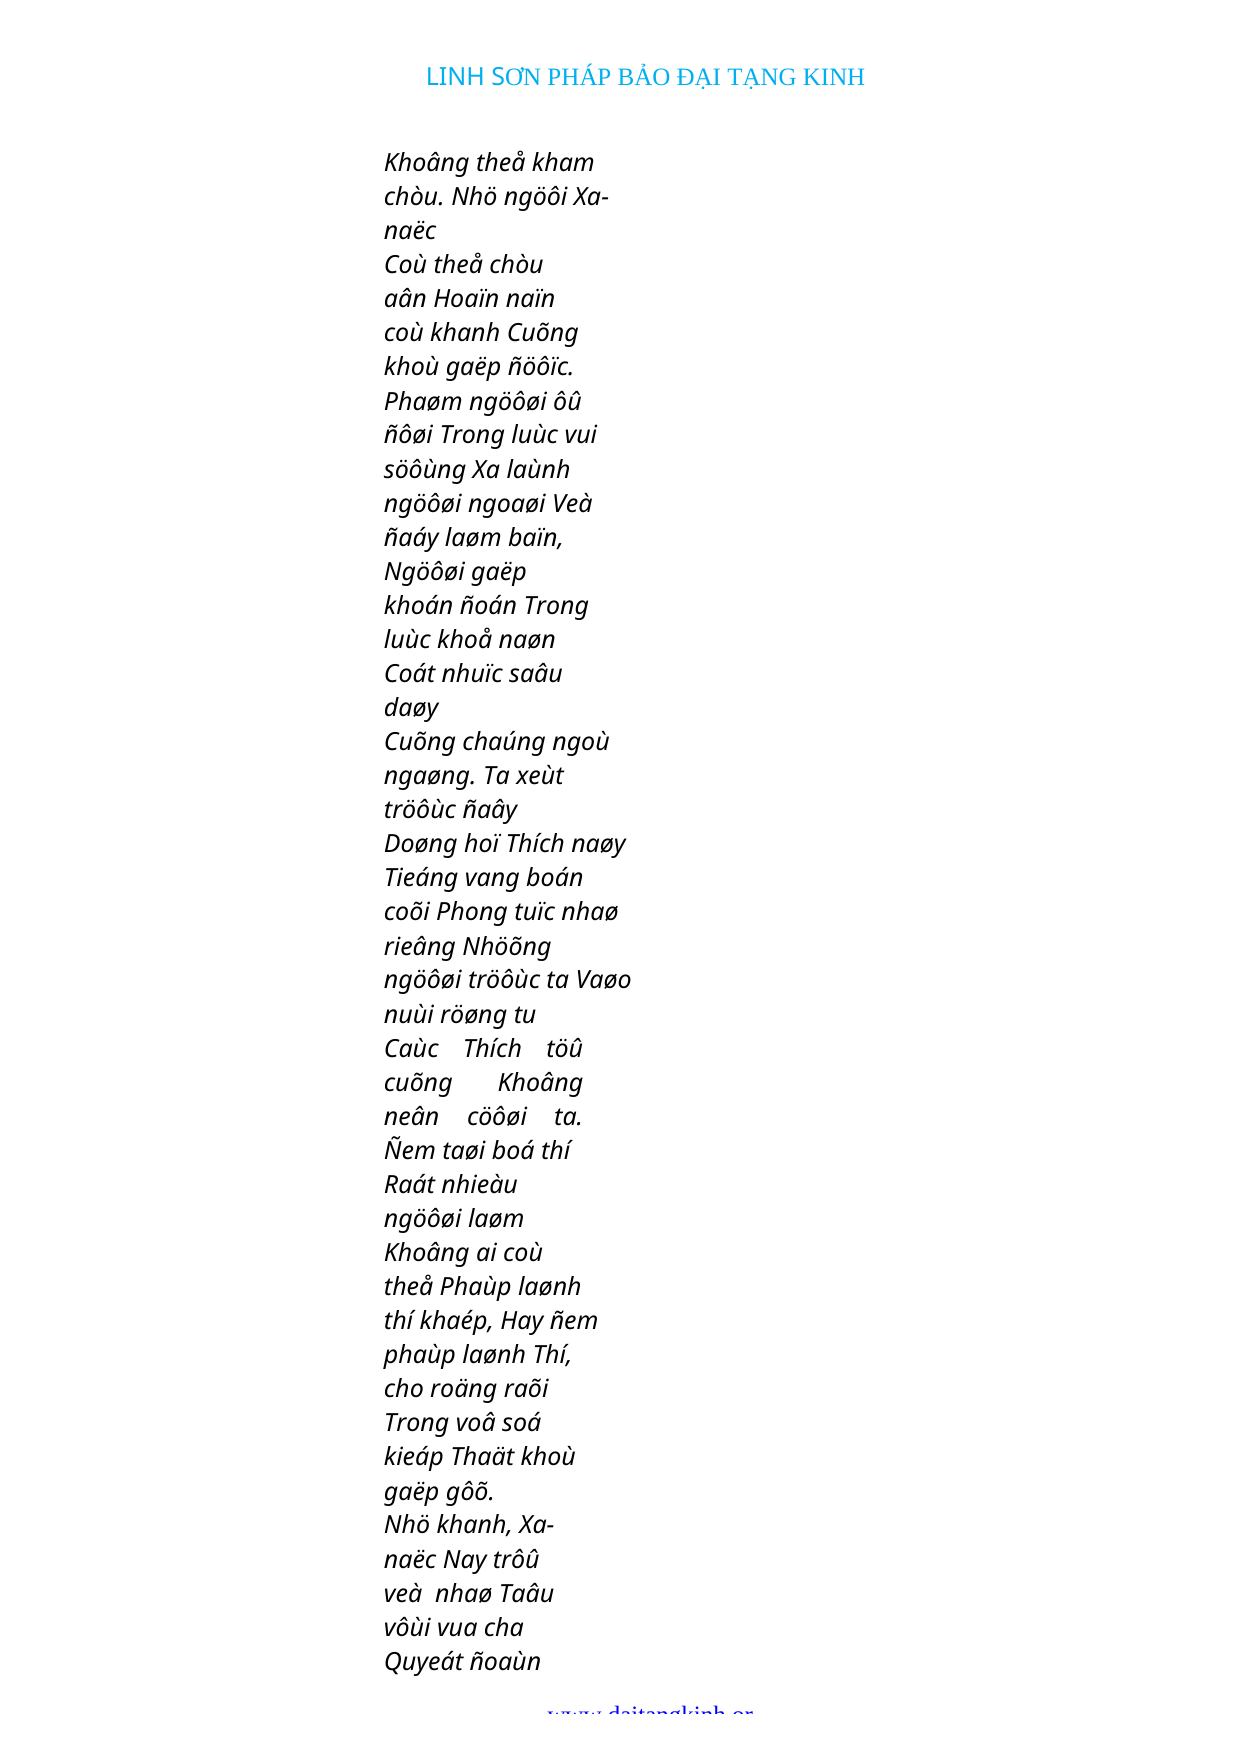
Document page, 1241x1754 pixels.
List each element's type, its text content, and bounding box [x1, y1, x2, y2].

text Coù theå chòu aân Hoaïn naïn coù khanh Cuõng khoù gaëp ñöôïc. Phaøm ngöôøi ôû ñôøi Trong luùc vui söôùng Xa laùnh ngöôøi ngoaøi Veà ñaáy laøm baïn, Ngöôøi gaëp khoán ñoán Trong luùc khoå naøn Coát nhuïc saâu daøy [384, 247, 597, 724]
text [384, 1507, 584, 1677]
text Caùc Thích töû cuõng Khoâng neân cöôøi ta. Ñem taøi boá thí [384, 1030, 583, 1167]
text Doøng hoï Thích naøy Tieáng vang boán coõi Phong tuïc nhaø rieâng Nhöõng ngöôøi tröôùc ta Vaøo nuùi röøng tu [384, 826, 634, 1030]
text Khoâng theå kham chòu. Nhö ngöôi Xa-naëc [384, 145, 634, 247]
text Cuõng chaúng ngoù ngaøng. Ta xeùt tröôùc ñaây [384, 724, 634, 826]
text Raát nhieàu ngöôøi laøm Khoâng ai coù theå Phaùp laønh thí khaép, Hay ñem phaùp laønh Thí, cho roäng raõi Trong voâ soá kieáp Thaät khoù gaëp gôõ. [384, 1167, 599, 1507]
